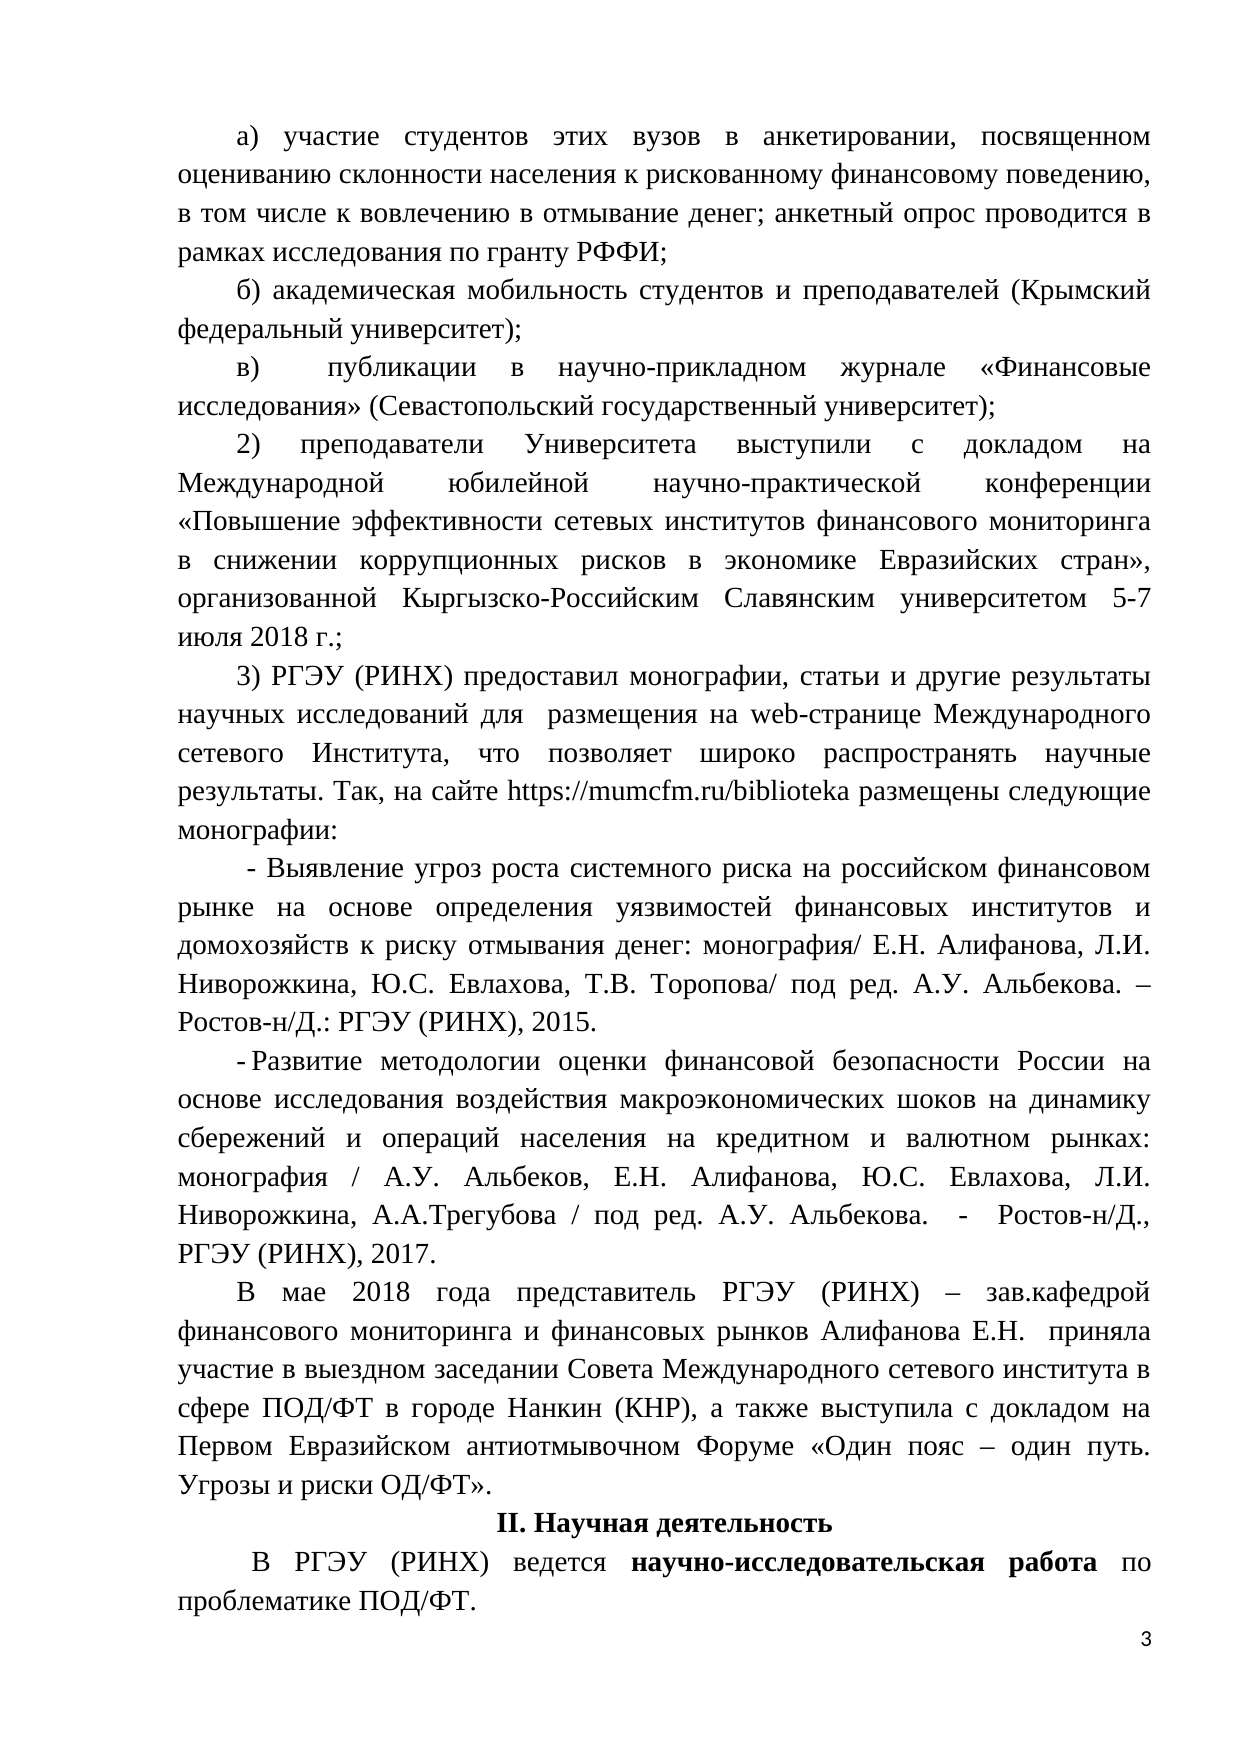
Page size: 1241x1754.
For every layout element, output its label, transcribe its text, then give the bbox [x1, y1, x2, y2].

text в) публикации в научно-прикладном журнале «Финансовые исследования» (Севастопольский государственный университет); [177, 349, 1152, 421]
text а) участие студентов этих вузов в анкетировании, посвященном оцениванию склонности населения к рискованному финансовому поведению, в том числе к вовлечению в отмывание денег; анкетный опрос проводится в рамках исследования по гранту РФФИ; [177, 118, 1152, 267]
list II. Научная деятельность [177, 1506, 1152, 1539]
text б) академическая мобильность студентов и преподавателей (Крымский федеральный университет); [177, 272, 1152, 344]
list В РГЭУ (РИНХ) ведется научно-исследовательская работа по проблематике ПОД/ФТ. [177, 1544, 1152, 1616]
text 3) РГЭУ (РИНХ) предоставил монографии, статьи и другие результаты научных исследований для размещения на web-странице Международного сетевого Института, что позволяет широко распространять научные результаты. Так, на сайте https://mumcfm.ru/biblioteka размещены следующие монографии: [177, 658, 1152, 845]
text 2) преподаватели Университета выступили с докладом на Международной юбилейной научно-практической конференции «Повышение эффективности сетевых институтов финансового мониторинга в снижении коррупционных рисков в экономике Евразийских стран», организованной Кыргызско-Российским Славянским университетом 5-7 июля 2018 г.; [177, 426, 1152, 653]
text - Выявление угроз роста системного риска на российском финансовом рынке на основе определения уязвимостей финансовых институтов и домохозяйств к риску отмывания денег: монография/ Е.Н. Алифанова, Л.И. Ниворожкина, Ю.С. Евлахова, Т.В. Торопова/ под ред. А.У. Альбекова. – Ростов-н/Д.: РГЭУ (РИНХ), 2015. [177, 850, 1152, 1038]
text - Развитие методологии оценки финансовой безопасности России на основе исследования воздействия макроэкономических шоков на динамику сбережений и операций населения на кредитном и валютном рынках: монография / А.У. Альбеков, Е.Н. Алифанова, Ю.С. Евлахова, Л.И. Ниворожкина, А.А.Трегубова / под ред. А.У. Альбекова. - Ростов-н/Д., РГЭУ (РИНХ), 2017. [177, 1043, 1152, 1269]
text В мае 2018 года представитель РГЭУ (РИНХ) – зав.кафедрой финансового мониторинга и финансовых рынков Алифанова Е.Н. приняла участие в выездном заседании Совета Международного сетевого института в сфере ПОД/ФТ в городе Нанкин (КНР), а также выступила с докладом на Первом Евразийском антиотмывочном Форуме «Один пояс – один путь. Угрозы и риски ОД/ФТ». [177, 1274, 1152, 1501]
